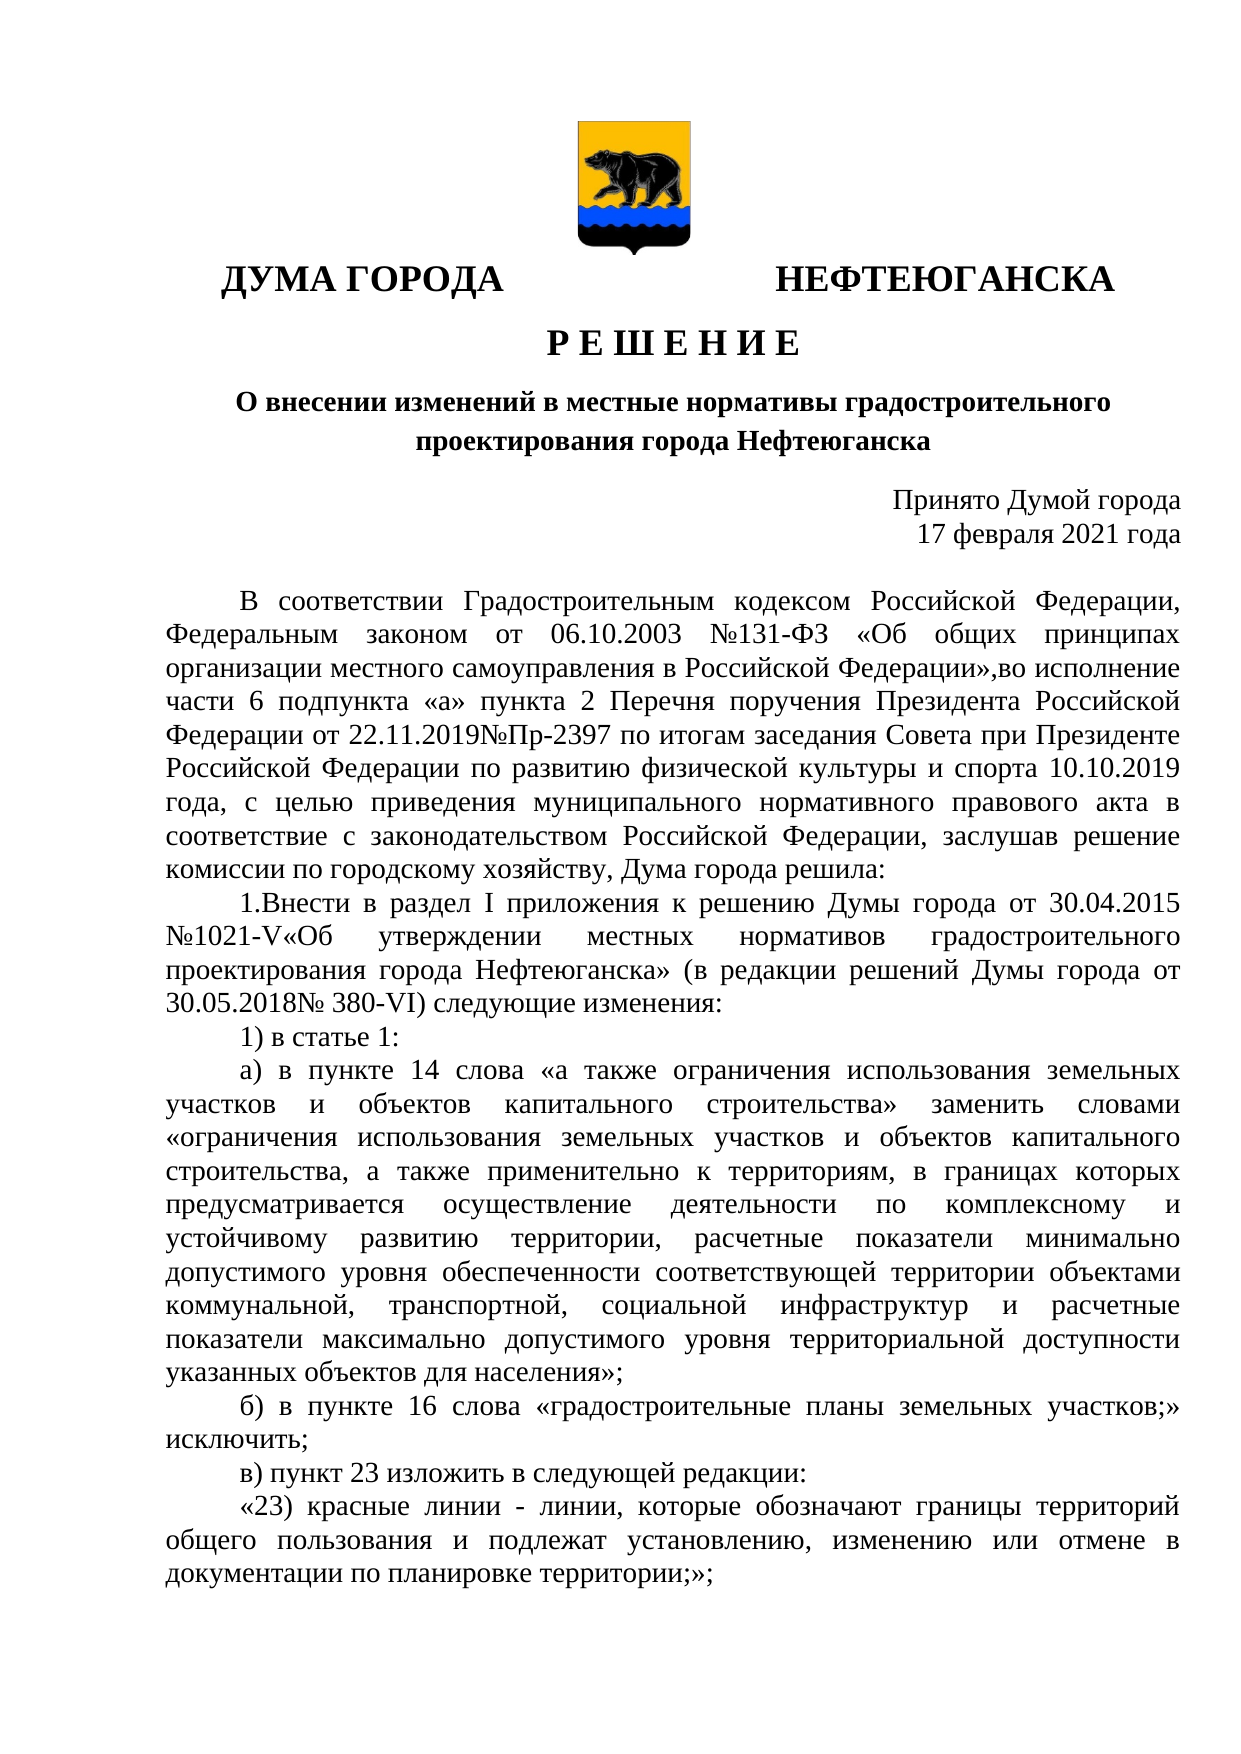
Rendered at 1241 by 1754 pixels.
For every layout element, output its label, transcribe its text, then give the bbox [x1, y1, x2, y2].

text 1) в статье 1: [165, 1019, 1181, 1052]
text а) в пункте 14 слова «а также ограничения использования земельных участков и объектов капитального строительства» заменить словами «ограничения использования земельных участков и объектов капитального строительства, а также применительно к территориям, в границах которых предусматривается осуществление деятельности по комплексному и устойчивому развитию территории, расчетные показатели минимально допустимого уровня обеспеченности соответствующей территории объектами коммунальной, транспортной, социальной инфраструктур и расчетные показатели максимально допустимого уровня территориальной доступности указанных объектов для населения»; [165, 1052, 1181, 1388]
text «23) красные линии - линии, которые обозначают границы территорий общего пользования и подлежат установлению, изменению или отмене в документации по планировке территории;»; [165, 1488, 1181, 1589]
picture [577, 121, 691, 253]
text О внесении изменений в местные нормативы градостроительного проектирования города Нефтеюганска [165, 384, 1181, 456]
text В соответствии Градостроительным кодексом Российской Федерации, Федеральным законом от 06.10.2003 №131-ФЗ «Об общих принципах организации местного самоуправления в Российской Федерации»,во исполнение части 6 подпункта «а» пункта 2 Перечня поручения Президента Российской Федерации от 22.11.2019№Пр-2397 по итогам заседания Совета при Президенте Российской Федерации по развитию физической культуры и спорта 10.10.2019 года, с целью приведения муниципального нормативного правового акта в соответствие с законодательством Российской Федерации, заслушав решение комиссии по городскому хозяйству, Дума города решила: [165, 583, 1181, 885]
text 17 февраля 2021 года [165, 516, 1181, 549]
text б) в пункте 16 слова «градостроительные планы земельных участков;» исключить; [165, 1388, 1181, 1455]
text в) пункт 23 изложить в следующей редакции: [165, 1455, 1181, 1488]
text Р Е Ш Е Н И Е [165, 320, 1181, 363]
text 1.Внести в раздел I приложения к решению Думы города от 30.04.2015 №1021-V«Об утверждении местных нормативов градостроительного проектирования города Нефтеюганска» (в редакции решений Думы города от 30.05.2018№ 380-VI) следующие изменения: [165, 885, 1181, 1019]
text Принято Думой города [165, 482, 1181, 516]
text ДУМА ГОРОДА НЕФТЕЮГАНСКА [165, 256, 1181, 299]
